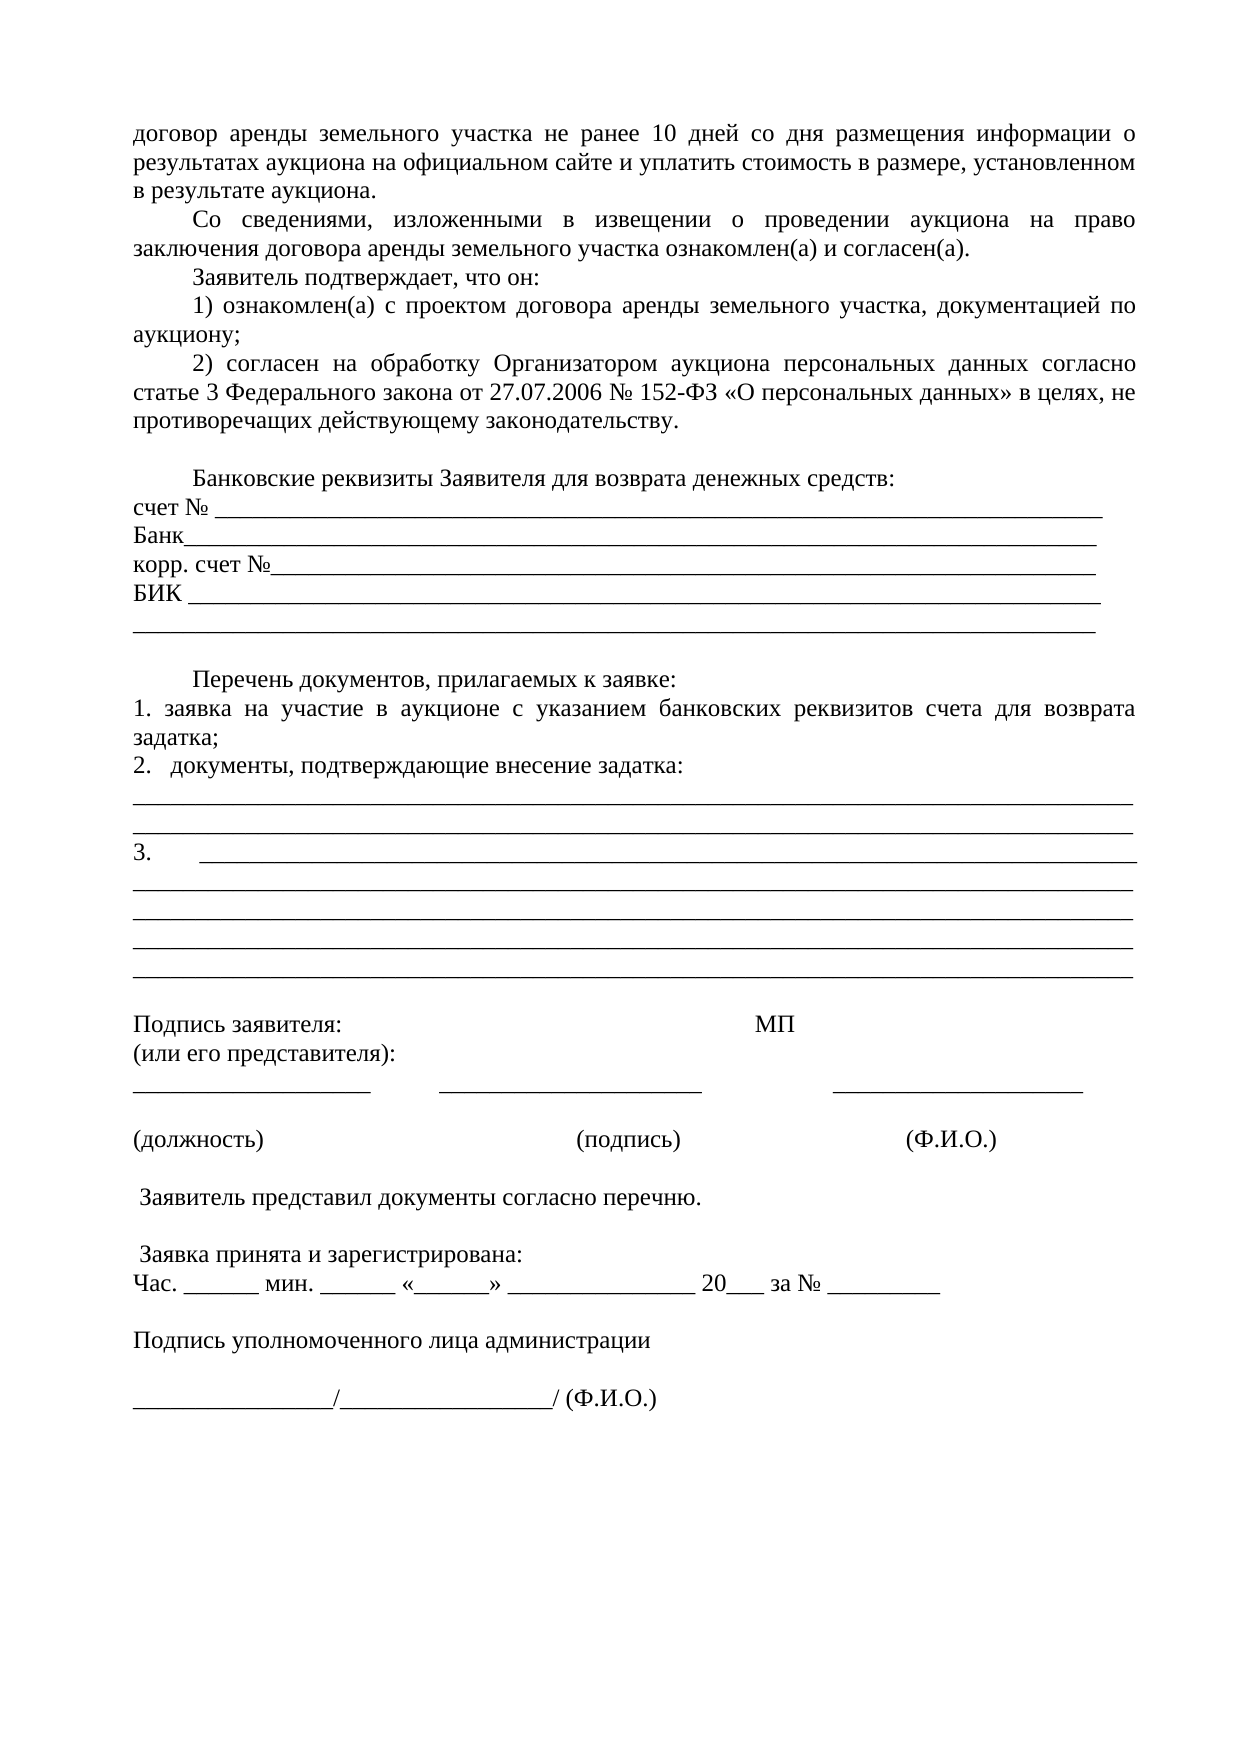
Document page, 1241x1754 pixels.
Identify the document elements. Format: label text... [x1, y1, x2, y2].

text БИК _________________________________________________________________________ [133, 578, 1137, 607]
text ___________________ _____________________ ____________________ [133, 1067, 1137, 1096]
text Подпись уполномоченного лица администрации [133, 1326, 1137, 1354]
text Заявитель представил документы согласно перечню. [133, 1182, 1137, 1211]
text Час. ______ мин. ______ «______» _______________ 20___ за № _________ [133, 1268, 1137, 1297]
text Заявка принята и зарегистрирована: [133, 1239, 1137, 1268]
text Подпись заявителя: МП [133, 1009, 1137, 1038]
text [133, 118, 1137, 204]
text (должность) (подпись) (Ф.И.О.) [133, 1124, 1137, 1153]
text 1. заявка на участие в аукционе с указанием банковских реквизитов счета для возврата задатка; [133, 693, 1137, 751]
text ________________/_________________/ (Ф.И.О.) [133, 1383, 1137, 1412]
text Заявитель подтверждает, что он: [133, 262, 1137, 291]
text Банковские реквизиты Заявителя для возврата денежных средств: [133, 463, 1137, 492]
text 1) ознакомлен(а) с проектом договора аренды земельного участка, документацией по аукциону; [133, 291, 1137, 348]
text 2) согласен на обработку Организатором аукциона персональных данных согласно статье 3 Федерального закона от 27.07.2006 № 152-ФЗ «О персональных данных» в целях, не противоречащих действующему законодательству. [133, 348, 1137, 434]
text 3. ___________________________________________________________________________ ________________________________________________________________________________ ________________________________________________________________________________ ________________________________________________________________________________ ________________________________________________________________________________ [133, 837, 1137, 981]
text (или его представителя): [133, 1038, 1137, 1067]
text счет № _______________________________________________________________________ Банк_________________________________________________________________________ корр. счет №__________________________________________________________________ [133, 492, 1137, 578]
text 2. документы, подтверждающие внесение задатка: ________________________________________________________________________________________________________________________________________________________________ [133, 751, 1137, 837]
text _____________________________________________________________________________ [133, 607, 1137, 636]
text Со сведениями, изложенными в извещении о проведении аукциона на право заключения договора аренды земельного участка ознакомлен(а) и согласен(а). [133, 204, 1137, 262]
text Перечень документов, прилагаемых к заявке: [133, 664, 1137, 693]
